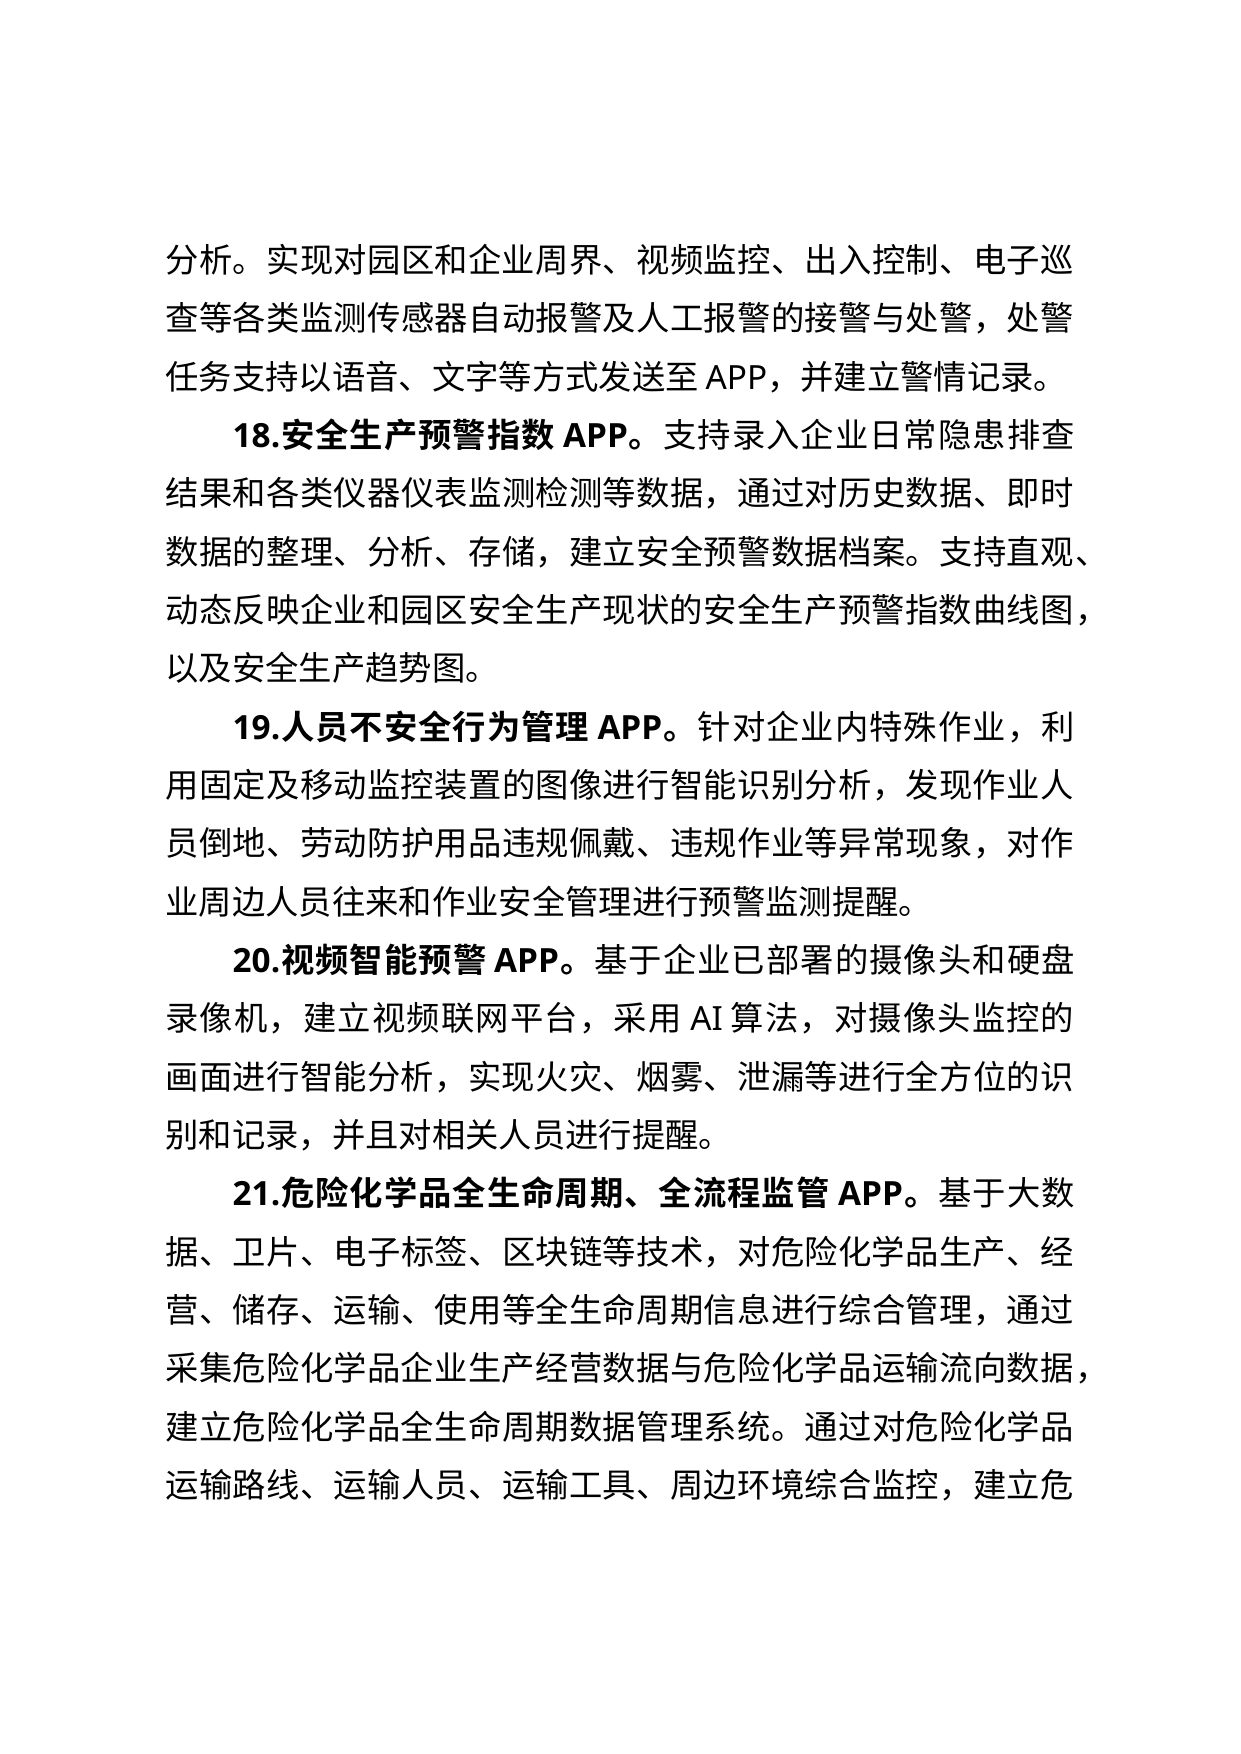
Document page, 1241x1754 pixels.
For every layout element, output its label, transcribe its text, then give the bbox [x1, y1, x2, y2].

text 18.安全生产预警指数APP。支持录入企业日常隐患排查结果和各类仪器仪表监测检测等数据，通过对历史数据、即时数据的整理、分析、存储，建立安全预警数据档案。支持直观、动态反映企业和园区安全生产现状的安全生产预警指数曲线图，以及安全生产趋势图。 [165, 401, 1075, 692]
text 19.人员不安全行为管理APP。针对企业内特殊作业，利用固定及移动监控装置的图像进行智能识别分析，发现作业人员倒地、劳动防护用品违规佩戴、违规作业等异常现象，对作业周边人员往来和作业安全管理进行预警监测提醒。 [165, 692, 1075, 926]
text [165, 1159, 1075, 1509]
text 20.视频智能预警APP。基于企业已部署的摄像头和硬盘录像机，建立视频联网平台，采用AI算法，对摄像头监控的画面进行智能分析，实现火灾、烟雾、泄漏等进行全方位的识别和记录，并且对相关人员进行提醒。 [165, 926, 1075, 1159]
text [165, 226, 1075, 401]
